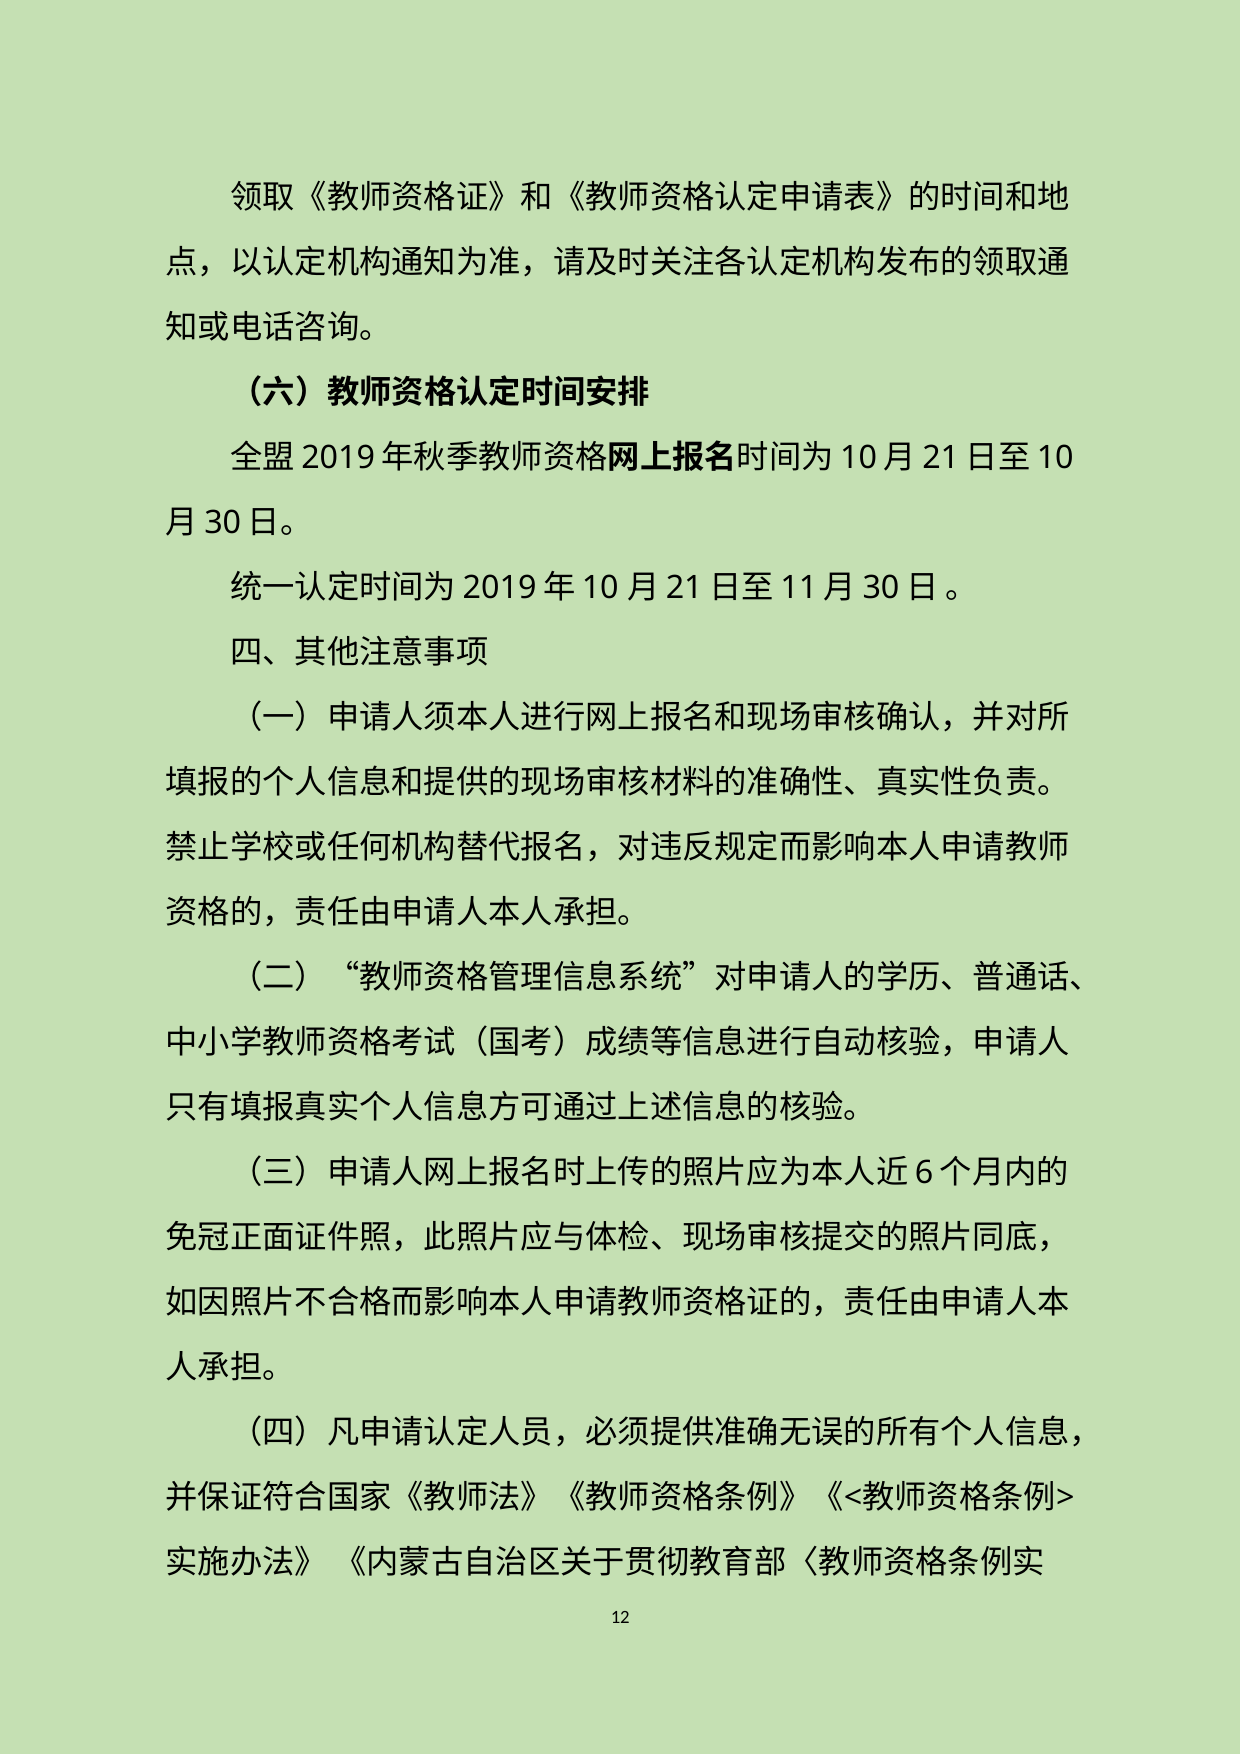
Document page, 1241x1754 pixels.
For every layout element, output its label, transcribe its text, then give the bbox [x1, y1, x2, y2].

text 领取《教师资格证》和《教师资格认定申请表》的时间和地点，以认定机构通知为准，请及时关注各认定机构发布的领取通知或电话咨询。 [165, 162, 1075, 357]
text （三）申请人网上报名时上传的照片应为本人近6个月内的免冠正面证件照，此照片应与体检、现场审核提交的照片同底，如因照片不合格而影响本人申请教师资格证的，责任由申请人本人承担。 [165, 1137, 1075, 1397]
text 统一认定时间为2019年10 月21日至11月30日 。 [165, 552, 1075, 617]
text （六）教师资格认定时间安排 [165, 357, 1075, 422]
text （一）申请人须本人进行网上报名和现场审核确认，并对所填报的个人信息和提供的现场审核材料的准确性、真实性负责。禁止学校或任何机构替代报名，对违反规定而影响本人申请教师资格的，责任由申请人本人承担。 [165, 682, 1075, 942]
text 全盟2019年秋季教师资格网上报名时间为10月21日至10月30日。 [165, 422, 1075, 552]
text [165, 1397, 1075, 1592]
text 四、其他注意事项 [165, 617, 1075, 682]
text （二）“教师资格管理信息系统”对申请人的学历、普通话、中小学教师资格考试（国考）成绩等信息进行自动核验，申请人只有填报真实个人信息方可通过上述信息的核验。 [165, 942, 1075, 1137]
